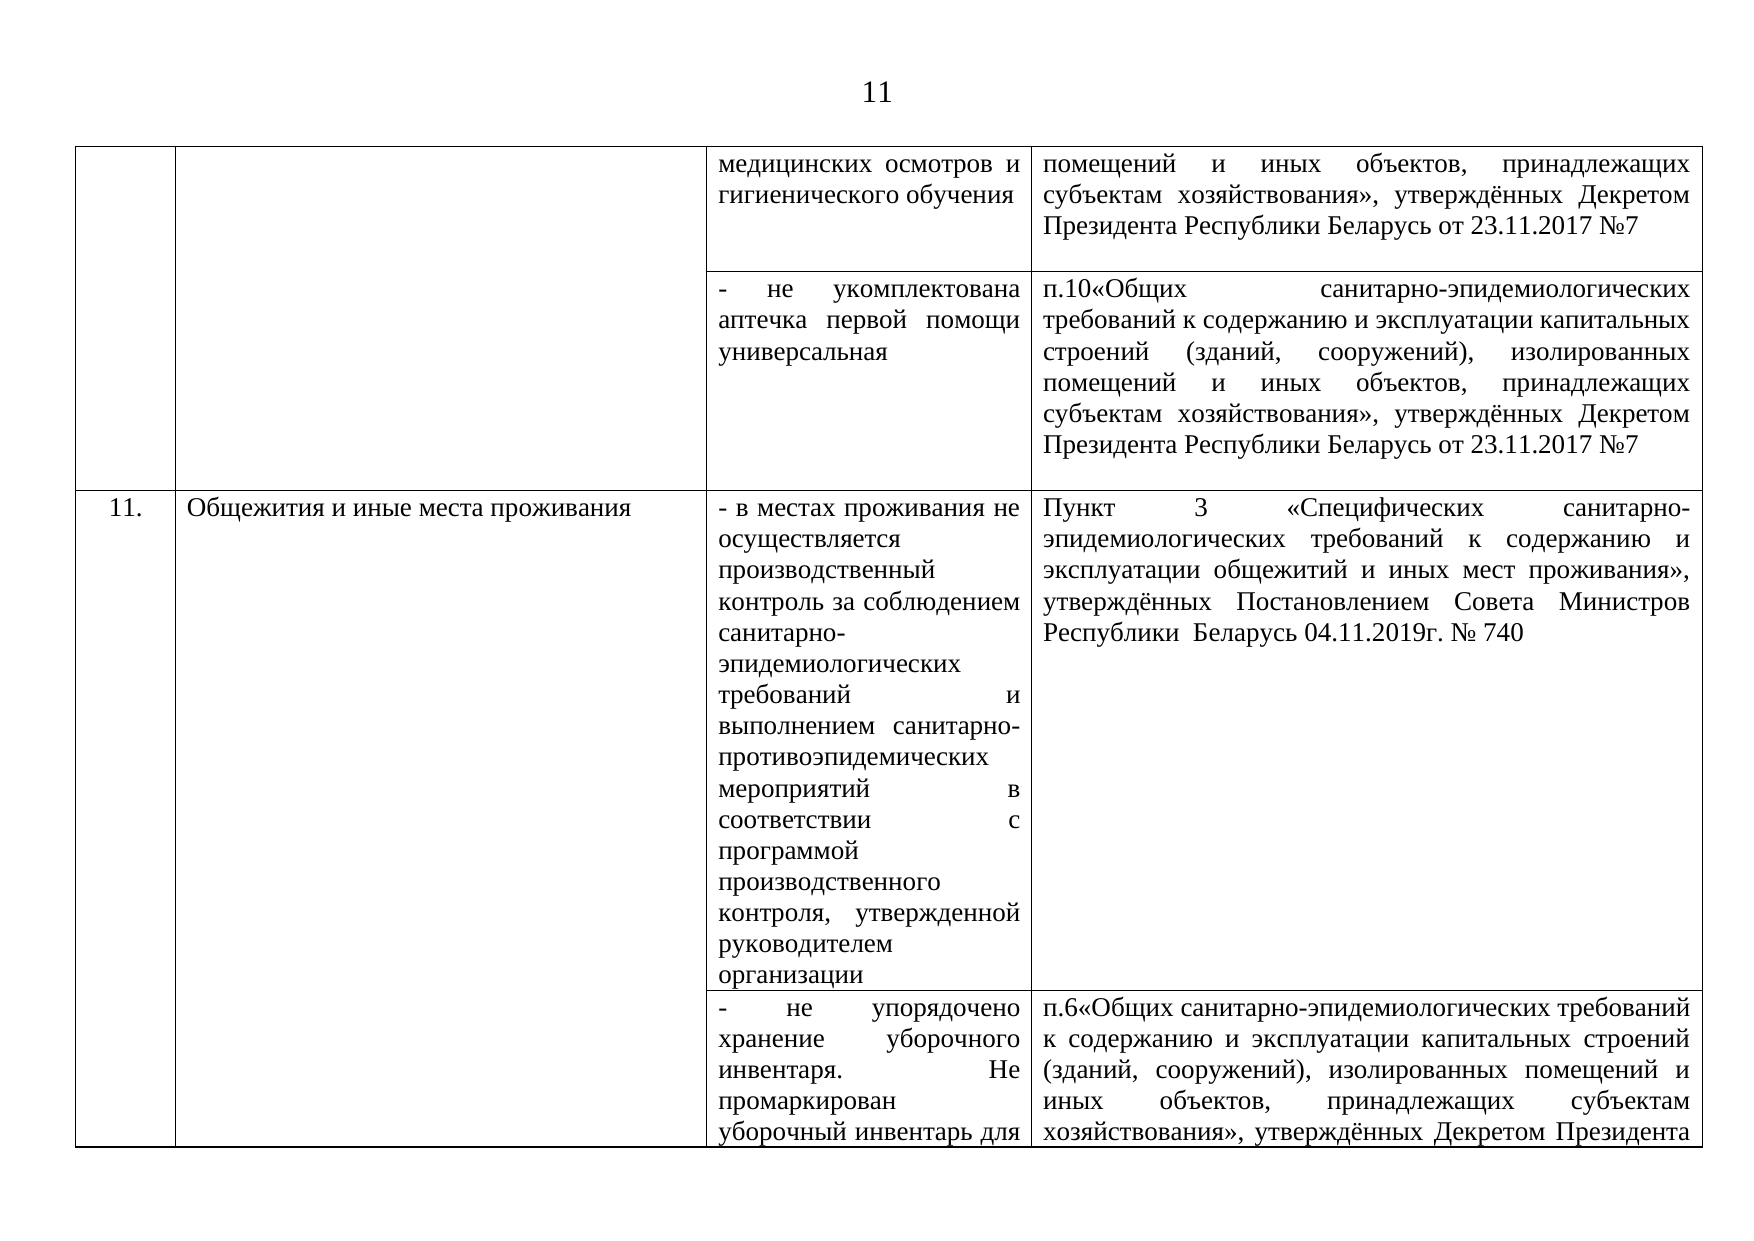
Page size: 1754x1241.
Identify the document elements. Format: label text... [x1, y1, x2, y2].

table_cell п.10«Общих санитарно-эпидемиологических требований к содержанию и эксплуатации капитальных строений (зданий, сооружений), изолированных помещений и иных объектов, принадлежащих субъектам хозяйствования», утверждённых Декретом Президента Республики Беларусь от 23.11.2017 №7 [1032, 272, 1702, 490]
table_cell - в местах проживания не осуществляется производственный контроль за соблюдением санитарно-эпидемиологических требований и выполнением санитарно-противоэпидемических мероприятий в соответствии с программой производственного контроля, утвержденной руководителем организации [707, 491, 1031, 990]
table_cell Общежития и иные места проживания [176, 491, 706, 1146]
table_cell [1032, 991, 1702, 1146]
table_cell - не укомплектована аптечка первой помощи универсальная [707, 272, 1031, 490]
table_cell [707, 147, 1031, 271]
table_cell 11. [76, 491, 175, 1146]
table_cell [707, 991, 1031, 1146]
table_cell Пункт 3 «Специфических санитарно-эпидемиологических требований к содержанию и эксплуатации общежитий и иных мест проживания», утверждённых Постановлением Совета Министров Республики Беларусь 04.11.2019г. № 740 [1032, 491, 1702, 990]
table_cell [1032, 147, 1702, 271]
